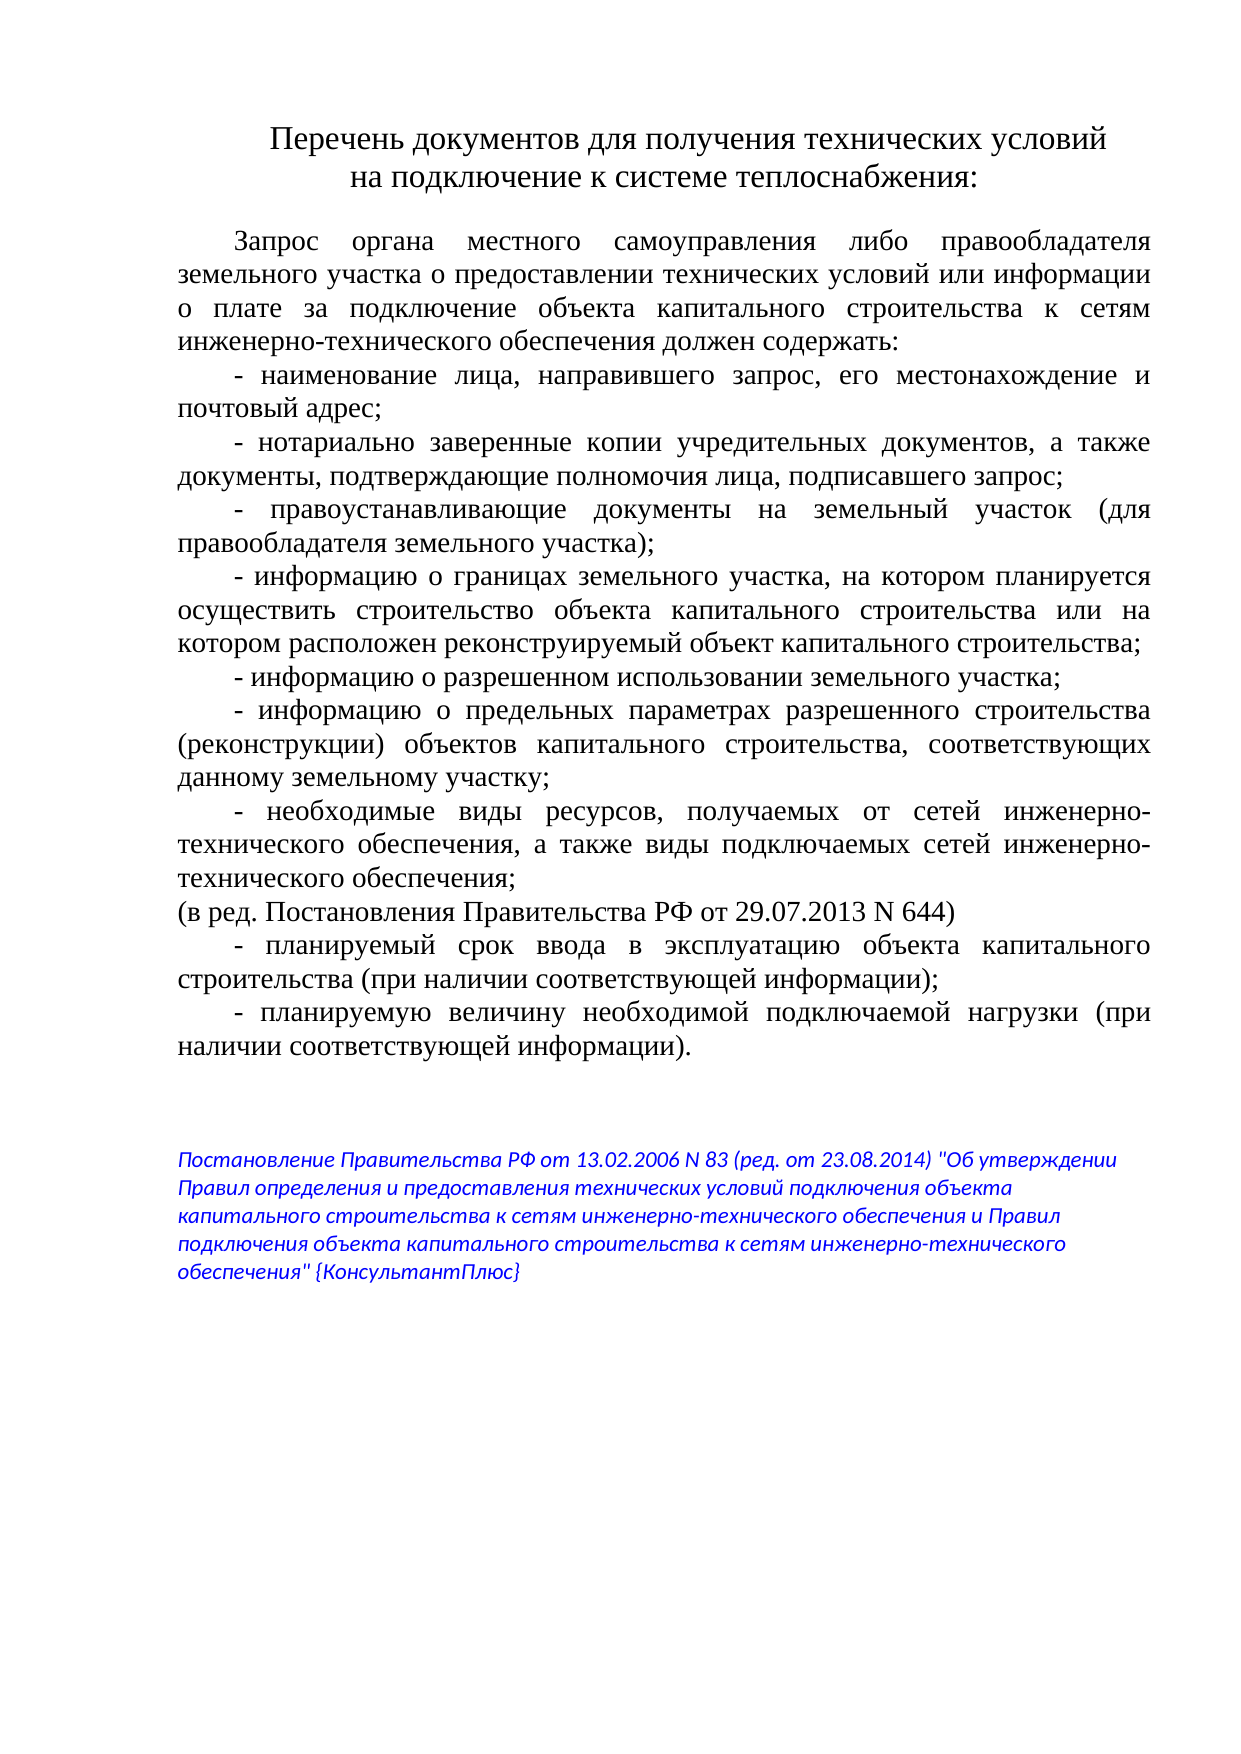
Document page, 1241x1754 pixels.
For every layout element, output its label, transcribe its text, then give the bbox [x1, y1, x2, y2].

text - информацию о границах земельного участка, на котором планируется осуществить строительство объекта капитального строительства или на котором расположен реконструируемый объект капитального строительства; [177, 558, 1152, 659]
text Перечень документов для получения технических условий на подключение к системе теплоснабжения: [177, 118, 1152, 195]
text - информацию о разрешенном использовании земельного участка; [177, 659, 1152, 692]
text Постановление Правительства РФ от 13.02.2006 N 83 (ред. от 23.08.2014) "Об утверждении Правил определения и предоставления технических условий подключения объекта капитального строительства к сетям инженерно-технического обеспечения и Правил подключения объекта капитального строительства к сетям инженерно-технического обеспечения" {КонсультантПлюс} [177, 1117, 1152, 1313]
text (в ред. Постановления Правительства РФ от 29.07.2013 N 644) [177, 894, 1152, 927]
text - необходимые виды ресурсов, получаемых от сетей инженерно-технического обеспечения, а также виды подключаемых сетей инженерно-технического обеспечения; [177, 793, 1152, 894]
text - наименование лица, направившего запрос, его местонахождение и почтовый адрес; [177, 357, 1152, 424]
text - правоустанавливающие документы на земельный участок (для правообладателя земельного участка); [177, 491, 1152, 558]
text - планируемую величину необходимой подключаемой нагрузки (при наличии соответствующей информации). [177, 994, 1152, 1061]
text - информацию о предельных параметрах разрешенного строительства (реконструкции) объектов капитального строительства, соответствующих данному земельному участку; [177, 692, 1152, 793]
text Запрос органа местного самоуправления либо правообладателя земельного участка о предоставлении технических условий или информации о плате за подключение объекта капитального строительства к сетям инженерно-технического обеспечения должен содержать: [177, 223, 1152, 357]
text - нотариально заверенные копии учредительных документов, а также документы, подтверждающие полномочия лица, подписавшего запрос; [177, 424, 1152, 491]
text - планируемый срок ввода в эксплуатацию объекта капитального строительства (при наличии соответствующей информации); [177, 927, 1152, 994]
